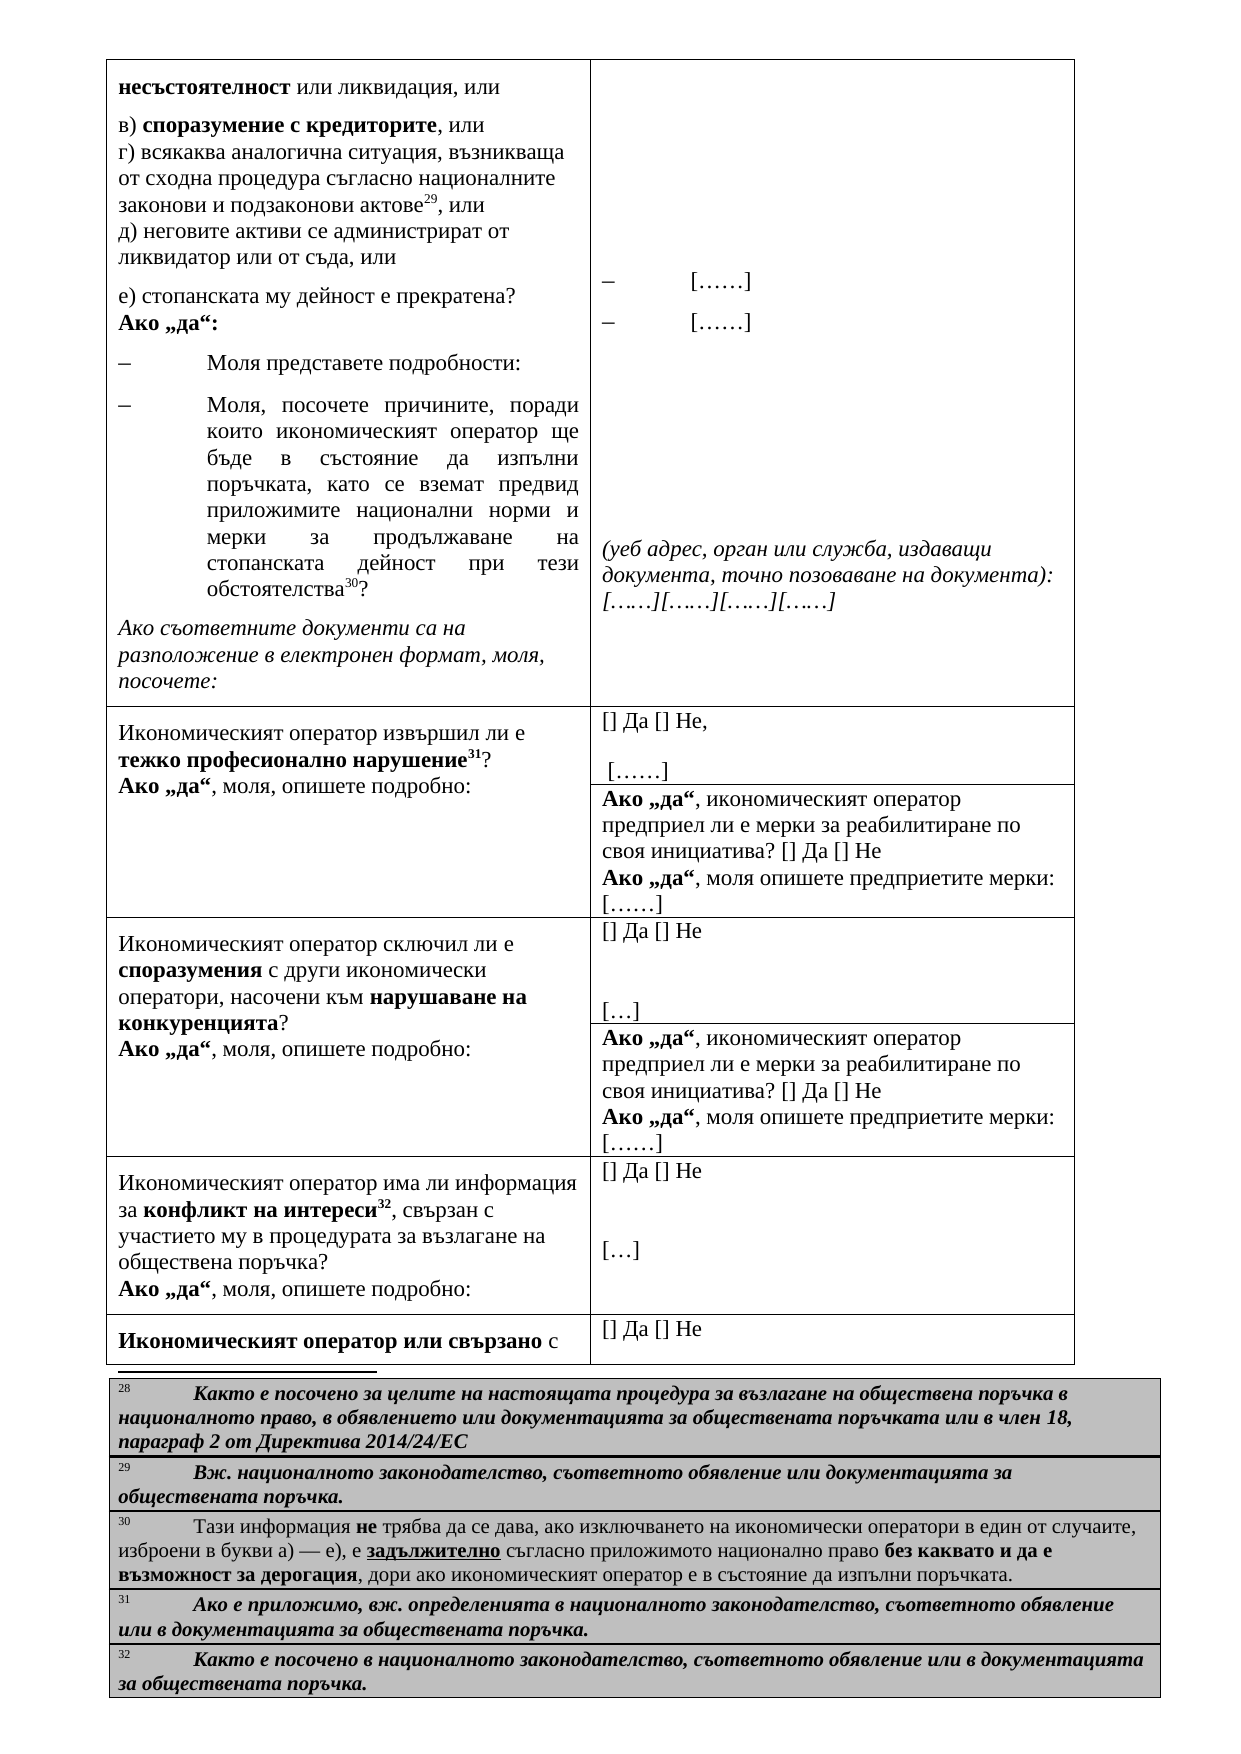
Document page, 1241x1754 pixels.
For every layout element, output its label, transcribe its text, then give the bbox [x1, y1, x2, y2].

table_cell Ако „да“, икономическият оператор предприел ли е мерки за реабилитиране по своя инициатива? [] Да [] Не Ако „да“, моля опишете предприетите мерки: [……] [591, 1024, 1074, 1156]
table_cell [] Да [] Не, [……] [591, 707, 1074, 784]
table_cell Ако „да“, икономическият оператор предприел ли е мерки за реабилитиране по своя инициатива? [] Да [] Не Ако „да“, моля опишете предприетите мерки: [……] [591, 785, 1074, 917]
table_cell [591, 60, 1074, 706]
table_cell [107, 60, 590, 706]
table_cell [107, 1315, 590, 1364]
table_cell [] Да [] Не […] [591, 918, 1074, 1023]
table_cell Икономическият оператор има ли информация за конфликт на интереси, свързан с участието му в процедурата за възлагане на обществена поръчка? Ако „да“, моля, опишете подробно: [107, 1157, 590, 1314]
table_cell Икономическият оператор сключил ли е споразумения с други икономически оператори, насочени към нарушаване на конкуренцията? Ако „да“, моля, опишете подробно: [107, 918, 590, 1156]
table_cell [] Да [] Не […] [591, 1315, 1074, 1364]
table_cell [] Да [] Не […] [591, 1157, 1074, 1314]
table_cell Икономическият оператор извършил ли е тежко професионално нарушение? Ако „да“, моля, опишете подробно: [107, 707, 590, 917]
